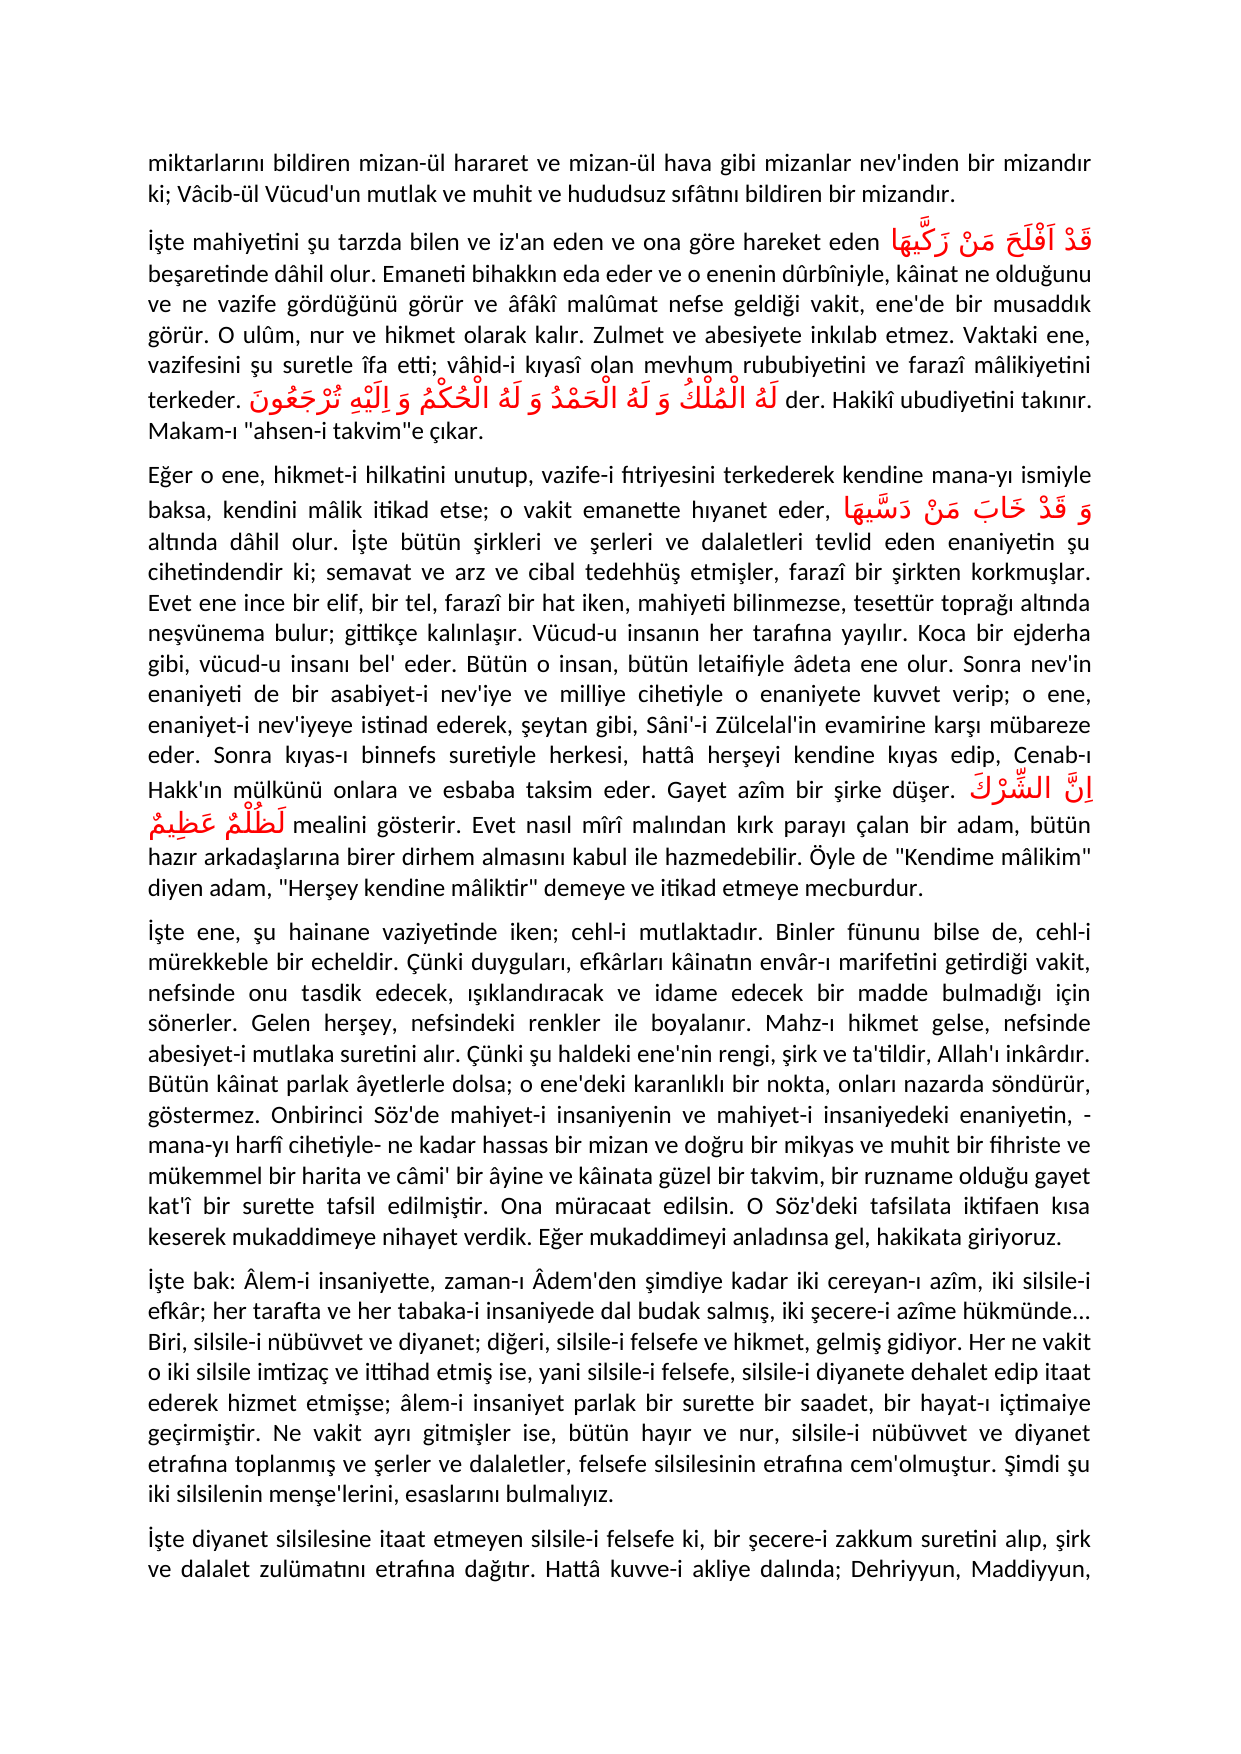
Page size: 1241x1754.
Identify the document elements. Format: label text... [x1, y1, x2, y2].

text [148, 1523, 1093, 1584]
text İşte ene, şu hainane vaziyetinde iken; cehl-i mutlaktadır. Binler fünunu bilse de, cehl-i mürekkeble bir echeldir. Çünki duyguları, efkârları kâinatın envâr-ı marifetini getirdiği vakit, nefsinde onu tasdik edecek, ışıklandıracak ve idame edecek bir madde bulmadığı için sönerler. Gelen herşey, nefsindeki renkler ile boyalanır. Mahz-ı hikmet gelse, nefsinde abesiyet-i mutlaka suretini alır. Çünki şu haldeki ene'nin rengi, şirk ve ta'tildir, Allah'ı inkârdır. Bütün kâinat parlak âyetlerle dolsa; o ene'deki karanlıklı bir nokta, onları nazarda söndürür, göstermez. Onbirinci Söz'de mahiyet-i insaniyenin ve mahiyet-i insaniyedeki enaniyetin, -mana-yı harfî cihetiyle- ne kadar hassas bir mizan ve doğru bir mikyas ve muhit bir fihriste ve mükemmel bir harita ve câmi' bir âyine ve kâinata güzel bir takvim, bir ruzname olduğu gayet kat'î bir surette tafsil edilmiştir. Ona müracaat edilsin. O Söz'deki tafsilata iktifaen kısa keserek mukaddimeye nihayet verdik. Eğer mukaddimeyi anladınsa gel, hakikata giriyoruz. [148, 916, 1093, 1251]
text İşte mahiyetini şu tarzda bilen ve iz'an eden ve ona göre hareket eden قَدْ اَفْلَحَ مَنْ زَكَّيهَا beşaretinde dâhil olur. Emaneti bihakkın eda eder ve o enenin dûrbîniyle, kâinat ne olduğunu ve ne vazife gördüğünü görür ve âfâkî malûmat nefse geldiği vakit, ene'de bir musaddık görür. O ulûm, nur ve hikmet olarak kalır. Zulmet ve abesiyete inkılab etmez. Vaktaki ene, vazifesini şu suretle îfa etti; vâhid-i kıyasî olan mevhum rububiyetini ve farazî mâlikiyetini terkeder. لَهُ الْمُلْكُ وَ لَهُ الْحَمْدُ وَ لَهُ الْحُكْمُ وَ اِلَيْهِ تُرْجَعُونَ der. Hakikî ubudiyetini takınır. Makam-ı "ahsen-i takvim"e çıkar. [148, 222, 1093, 446]
text Eğer o ene, hikmet-i hilkatini unutup, vazife-i fıtriyesini terkederek kendine mana-yı ismiyle baksa, kendini mâlik itikad etse; o vakit emanette hıyanet eder, وَ قَدْ خَابَ مَنْ دَسَّيهَا altında dâhil olur. İşte bütün şirkleri ve şerleri ve dalaletleri tevlid eden enaniyetin şu cihetindendir ki; semavat ve arz ve cibal tedehhüş etmişler, farazî bir şirkten korkmuşlar. Evet ene ince bir elif, bir tel, farazî bir hat iken, mahiyeti bilinmezse, tesettür toprağı altında neşvünema bulur; gittikçe kalınlaşır. Vücud-u insanın her tarafına yayılır. Koca bir ejderha gibi, vücud-u insanı bel' eder. Bütün o insan, bütün letaifiyle âdeta ene olur. Sonra nev'in enaniyeti de bir asabiyet-i nev'iye ve milliye cihetiyle o enaniyete kuvvet verip; o ene, enaniyet-i nev'iyeye istinad ederek, şeytan gibi, Sâni'-i Zülcelal'in evamirine karşı mübareze eder. Sonra kıyas-ı binnefs suretiyle herkesi, hattâ herşeyi kendine kıyas edip, Cenab-ı Hakk'ın mülkünü onlara ve esbaba taksim eder. Gayet azîm bir şirke düşer. اِنَّ الشِّرْكَ لَظُلْمٌ عَظِيمٌ mealini gösterir. Evet nasıl mîrî malından kırk parayı çalan bir adam, bütün hazır arkadaşlarına birer dirhem almasını kabul ile hazmedebilir. Öyle de "Kendime mâlikim" diyen adam, "Herşey kendine mâliktir" demeye ve itikad etmeye mecburdur. [148, 459, 1093, 902]
text İşte bak: Âlem-i insaniyette, zaman-ı Âdem'den şimdiye kadar iki cereyan-ı azîm, iki silsile-i efkâr; her tarafta ve her tabaka-i insaniyede dal budak salmış, iki şecere-i azîme hükmünde... Biri, silsile-i nübüvvet ve diyanet; diğeri, silsile-i felsefe ve hikmet, gelmiş gidiyor. Her ne vakit o iki silsile imtizaç ve ittihad etmiş ise, yani silsile-i felsefe, silsile-i diyanete dehalet edip itaat ederek hizmet etmişse; âlem-i insaniyet parlak bir surette bir saadet, bir hayat-ı içtimaiye geçirmiştir. Ne vakit ayrı gitmişler ise, bütün hayır ve nur, silsile-i nübüvvet ve diyanet etrafına toplanmış ve şerler ve dalaletler, felsefe silsilesinin etrafına cem'olmuştur. Şimdi şu iki silsilenin menşe'lerini, esaslarını bulmalıyız. [148, 1265, 1093, 1509]
text Demek ene, âyine-misal ve vâhid-i kıyasî ve âlet-i inkişaf ve mana-yı harfî gibi; manası kendinde olmayan ve başkasının manasını gösteren, vücud-u insaniyetin kalın ipinden şuurlu bir tel ve mahiyet-i beşeriyenin hullesinden ince bir ip ve şahsiyet-i âdemiyetin kitabından bir eliftir ki, o elif'in "iki yüzü" var. Biri, hayra ve vücuda bakar. O yüz ile yalnız feyze kabildir. Vereni kabul eder, kendi icad edemez. O yüzde fâil değil, icaddan eli kısadır. Bir yüzü de şerre bakar ve ademe gider. Şu yüzde o fâildir, fiil sahibidir. Hem onun mahiyeti, harfiyedir; başkasının manasını gösterir. Rububiyeti hayaliyedir. Vücudu o kadar zaîf ve incedir ki; bizzât kendinde hiç bir şeye tahammül edemez ve yüklenemez. Belki eşyanın derecat ve miktarlarını bildiren mizan-ül hararet ve mizan-ül hava gibi mizanlar nev'inden bir mizandır ki; Vâcib-ül Vücud'un mutlak ve muhit ve hududsuz sıfâtını bildiren bir mizandır. [148, 148, 1093, 209]
